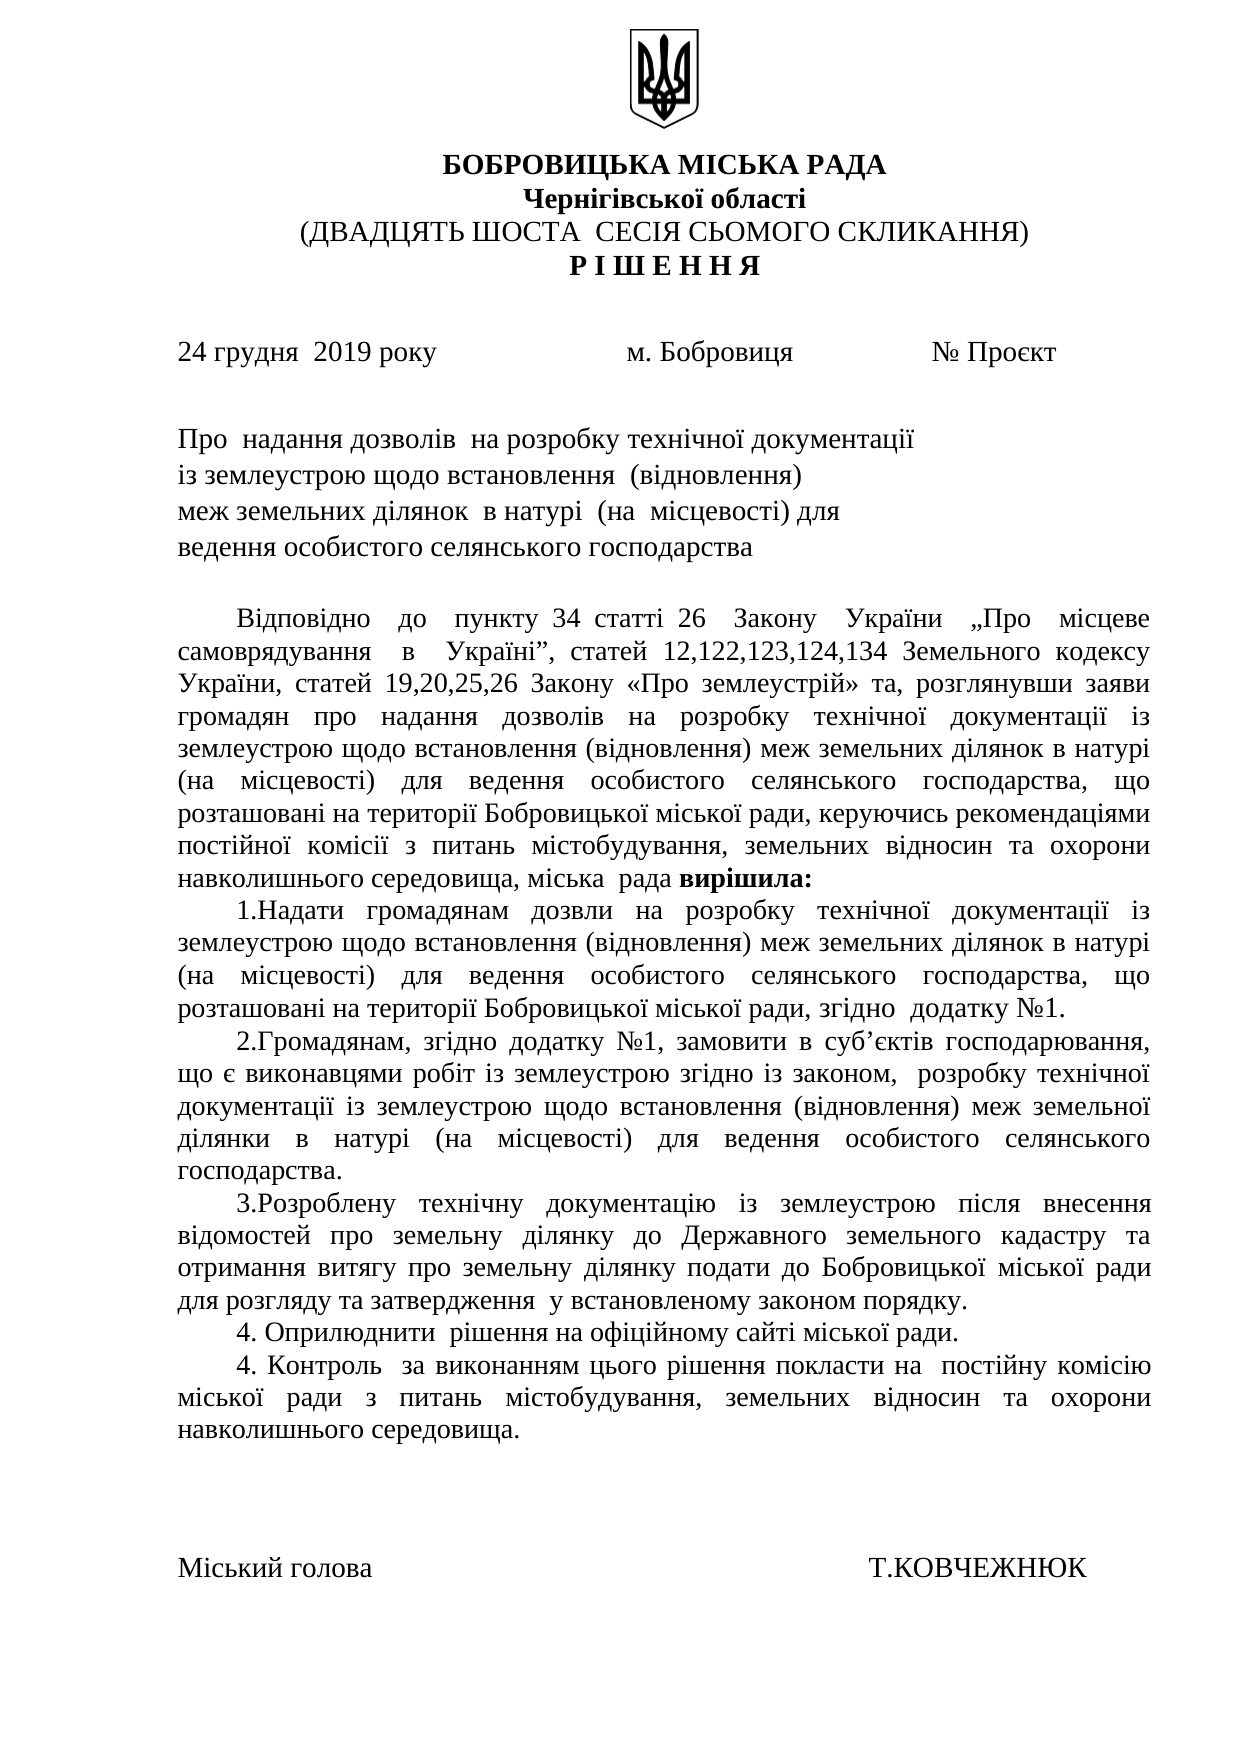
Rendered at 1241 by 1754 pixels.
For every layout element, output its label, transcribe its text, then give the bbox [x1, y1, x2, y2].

text 1.Надати громадянам дозвли на розробку технічної документації із землеустрою щодо встановлення (відновлення) меж земельних ділянок в натурі (на місцевості) для ведення особистого селянського господарства, що розташовані на території Бобровицької міської ради, згідно додатку №1. [177, 893, 1152, 1024]
picture [630, 29, 699, 129]
text 3.Розроблену технічну документацію із землеустрою після внесення відомостей про земельну ділянку до Державного земельного кадастру та отримання витягу про земельну ділянку подати до Бобровицької міської ради для розгляду та затвердження у встановленому законом порядку. [177, 1186, 1152, 1315]
text Про надання дозволів на розробку технічної документації [177, 421, 1152, 454]
text меж земельних ділянок в натурі (на місцевості) для [177, 493, 1152, 527]
text Р I Ш Е Н Н Я [177, 248, 1152, 282]
text із землеустрою щодо встановлення (відновлення) [177, 457, 1152, 490]
text ведення особистого селянського господарства [177, 529, 1152, 563]
text 4. Оприлюднити рішення на офіційному сайті міської ради. [177, 1315, 1152, 1348]
title 24 грудня 2019 року м. Бобровиця № Проєкт [177, 334, 1152, 368]
text (ДВАДЦЯТЬ ШОСТА СЕСІЯ СЬОМОГО СКЛИКАННЯ) [177, 214, 1152, 248]
text Міський голова Т.КОВЧЕЖНЮК [177, 1551, 1152, 1584]
text 2.Громадянам, згідно додатку №1, замовити в суб’єктів господарювання, що є виконавцями робіт із землеустрою згідно із законом, розробку технічної документації із землеустрою щодо встановлення (відновлення) меж земельної ділянки в натурі (на місцевості) для ведення особистого селянського господарства. [177, 1024, 1152, 1186]
text Відповідно до пункту 34 статті 26 Закону України „Про місцеве самоврядування в Україні”, статей 12,122,123,124,134 Земельного кодексу України, статей 19,20,25,26 Закону «Про землеустрій» та, розглянувши заяви громадян про надання дозволів на розробку технічної документації із землеустрою щодо встановлення (відновлення) меж земельних ділянок в натурі (на місцевості) для ведення особистого селянського господарства, що розташовані на території Бобровицької міської ради, керуючись рекомендаціями постійної комісії з питань містобудування, земельних відносин та охорони навколишнього середовища, мiська рада вирішила: [177, 601, 1152, 893]
text Чернігівської областi [177, 181, 1152, 214]
text 4. Контроль за виконанням цього рішення покласти на постійну комісію міської ради з питань містобудування, земельних відносин та охорони навколишнього середовища. [177, 1348, 1152, 1445]
text БОБРОВИЦЬКА МIСЬКА РАДА [177, 147, 1152, 181]
